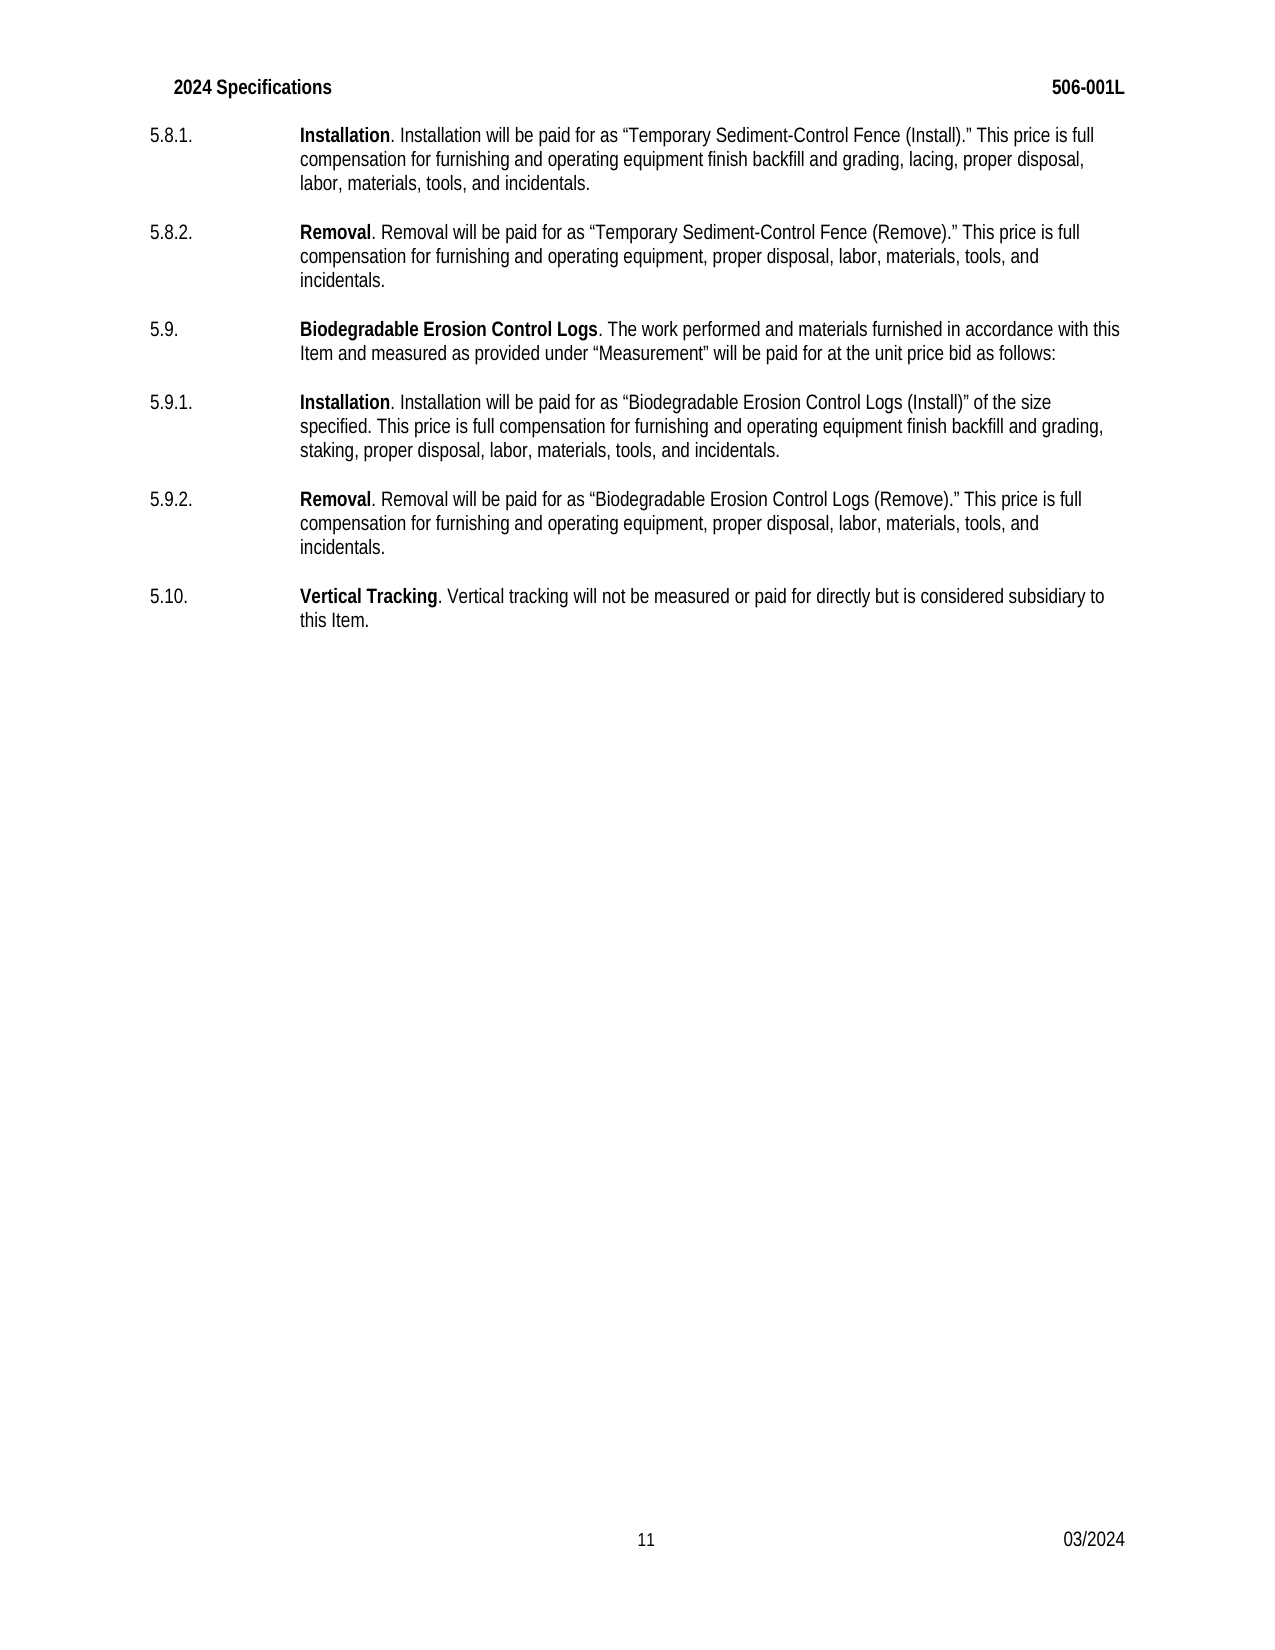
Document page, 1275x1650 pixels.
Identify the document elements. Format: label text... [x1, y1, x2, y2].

subtitle Installation. Installation will be paid for as “Biodegradable Erosion Control Logs (Install)” of the size specified. This price is full compensation for furnishing and operating equipment finish backfill and grading, staking, proper disposal, labor, materials, tools, and incidentals. [150, 390, 1125, 462]
subtitle Removal. Removal will be paid for as “Biodegradable Erosion Control Logs (Remove).” This price is full compensation for furnishing and operating equipment, proper disposal, labor, materials, tools, and incidentals. [150, 487, 1125, 559]
subtitle Removal. Removal will be paid for as “Temporary Sediment-Control Fence (Remove).” This price is full compensation for furnishing and operating equipment, proper disposal, labor, materials, tools, and incidentals. [150, 220, 1125, 292]
subtitle Vertical Tracking. Vertical tracking will not be measured or paid for directly but is considered subsidiary to this Item. [150, 584, 1125, 632]
subtitle Installation. Installation will be paid for as “Temporary Sediment-Control Fence (Install).” This price is full compensation for furnishing and operating equipment finish backfill and grading, lacing, proper disposal, labor, materials, tools, and incidentals. [150, 123, 1125, 195]
subtitle Biodegradable Erosion Control Logs. The work performed and materials furnished in accordance with this Item and measured as provided under “Measurement” will be paid for at the unit price bid as follows: [150, 317, 1125, 365]
